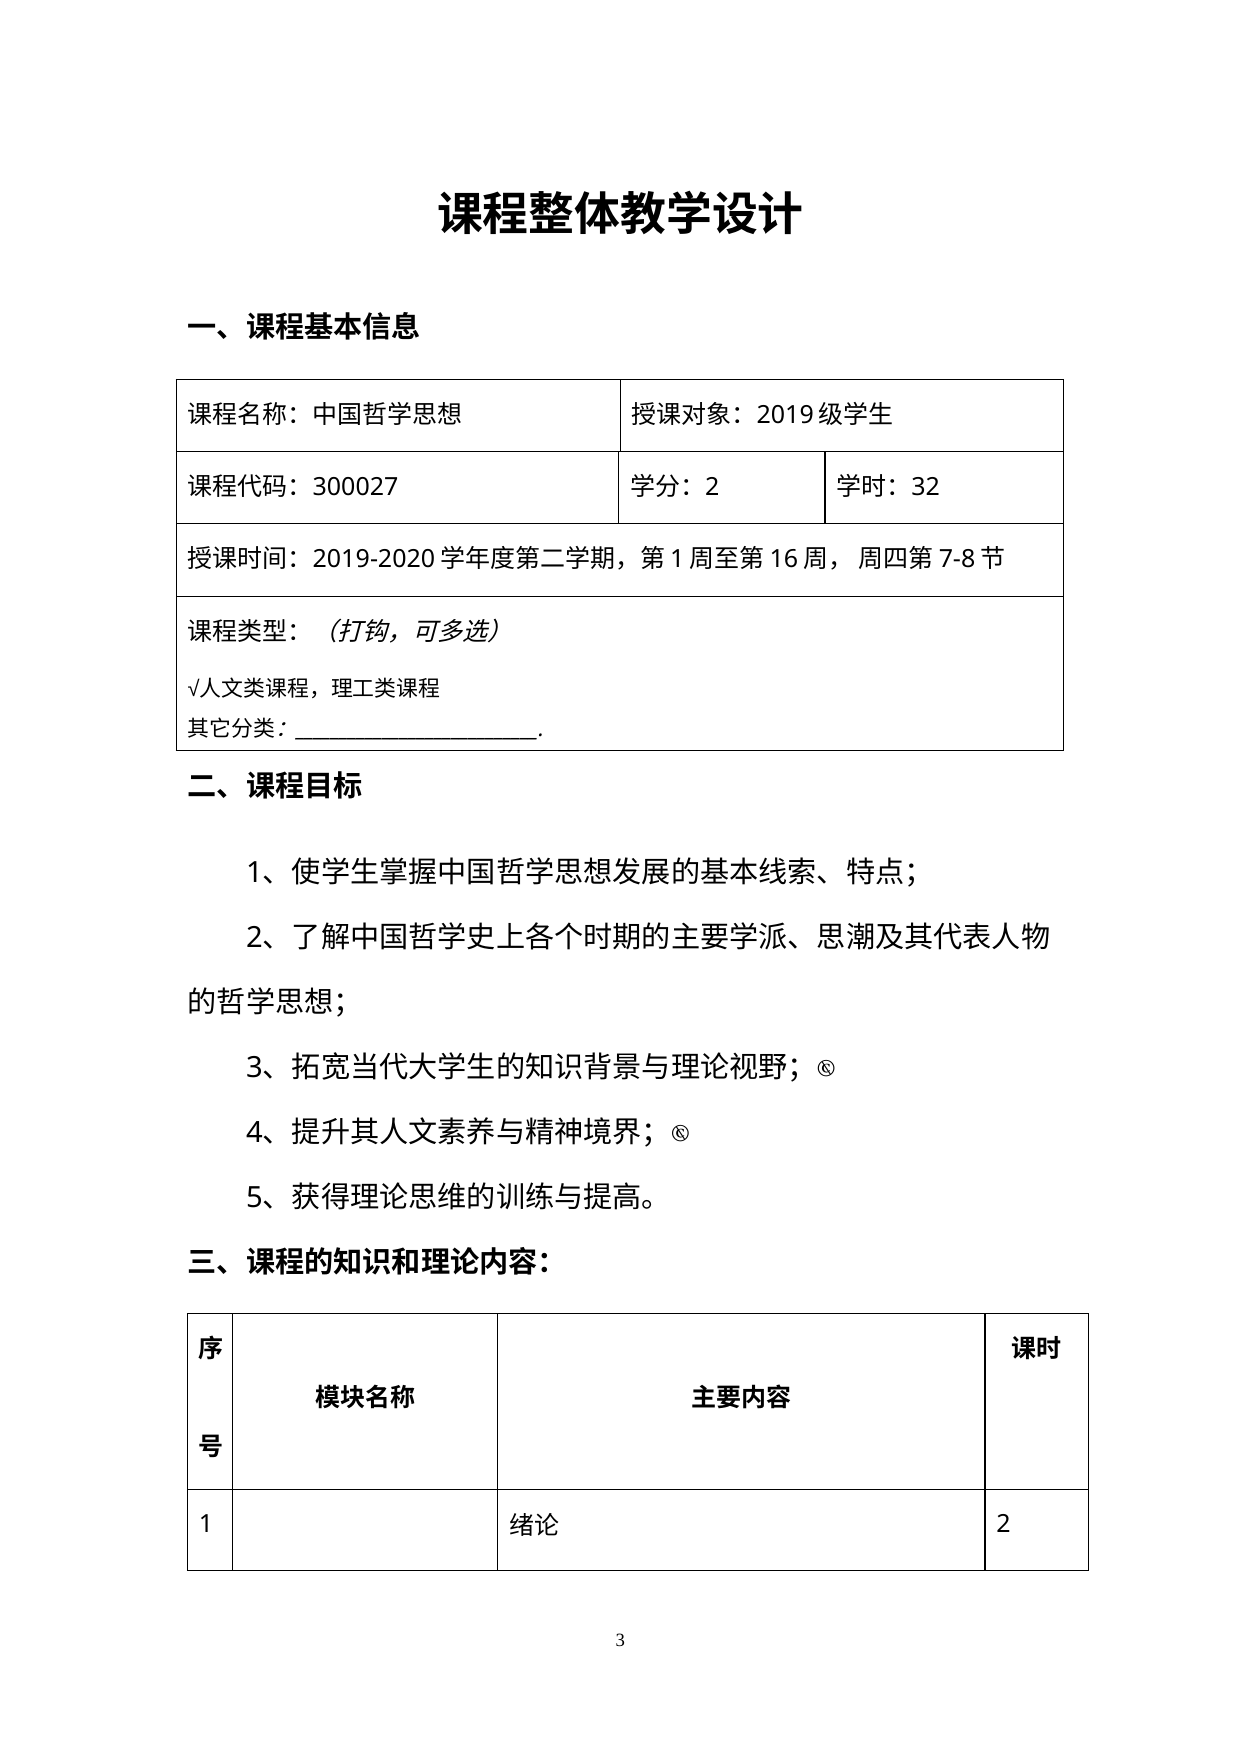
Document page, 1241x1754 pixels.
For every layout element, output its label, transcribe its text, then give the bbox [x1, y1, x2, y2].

table_cell 课程代码：300027 [177, 452, 618, 523]
table_cell 学分：2 [619, 452, 824, 523]
table_header 模块名称 [233, 1314, 497, 1489]
table_cell 1 [188, 1490, 232, 1569]
text 二、课程目标 [187, 751, 1053, 816]
table_cell [233, 1490, 497, 1569]
table_cell 学时：32 [826, 452, 1063, 523]
table_header 序号 [188, 1314, 232, 1489]
text 5、获得理论思维的训练与提高。 [187, 1162, 1053, 1227]
table_cell 绪论 [498, 1490, 984, 1569]
table_header 课程名称：中国哲学思想 [177, 380, 620, 451]
table_header 主要内容 [498, 1314, 984, 1489]
table_header 授课对象：2019级学生 [621, 380, 1063, 451]
text 一、课程基本信息 [187, 293, 1053, 358]
table_header 课时 [986, 1314, 1088, 1489]
text 三、课程的知识和理论内容： [187, 1227, 1053, 1292]
table_cell 2 [986, 1490, 1088, 1569]
text 2、了解中国哲学史上各个时期的主要学派、思潮及其代表人物的哲学思想； [187, 902, 1053, 1032]
text 4、提升其人文素养与精神境界； [187, 1097, 1053, 1162]
text 3、拓宽当代大学生的知识背景与理论视野； [187, 1032, 1053, 1097]
table_cell 课程类型：（打钩，可多选） √人文类课程，理工类课程 其它分类：____________________________. [177, 597, 1063, 750]
table_cell 授课时间：2019-2020学年度第二学期，第1周至第16周， 周四第7-8节 [177, 524, 1063, 596]
text 课程整体教学设计 [187, 162, 1053, 259]
text 1、使学生掌握中国哲学思想发展的基本线索、特点； [187, 837, 1053, 902]
